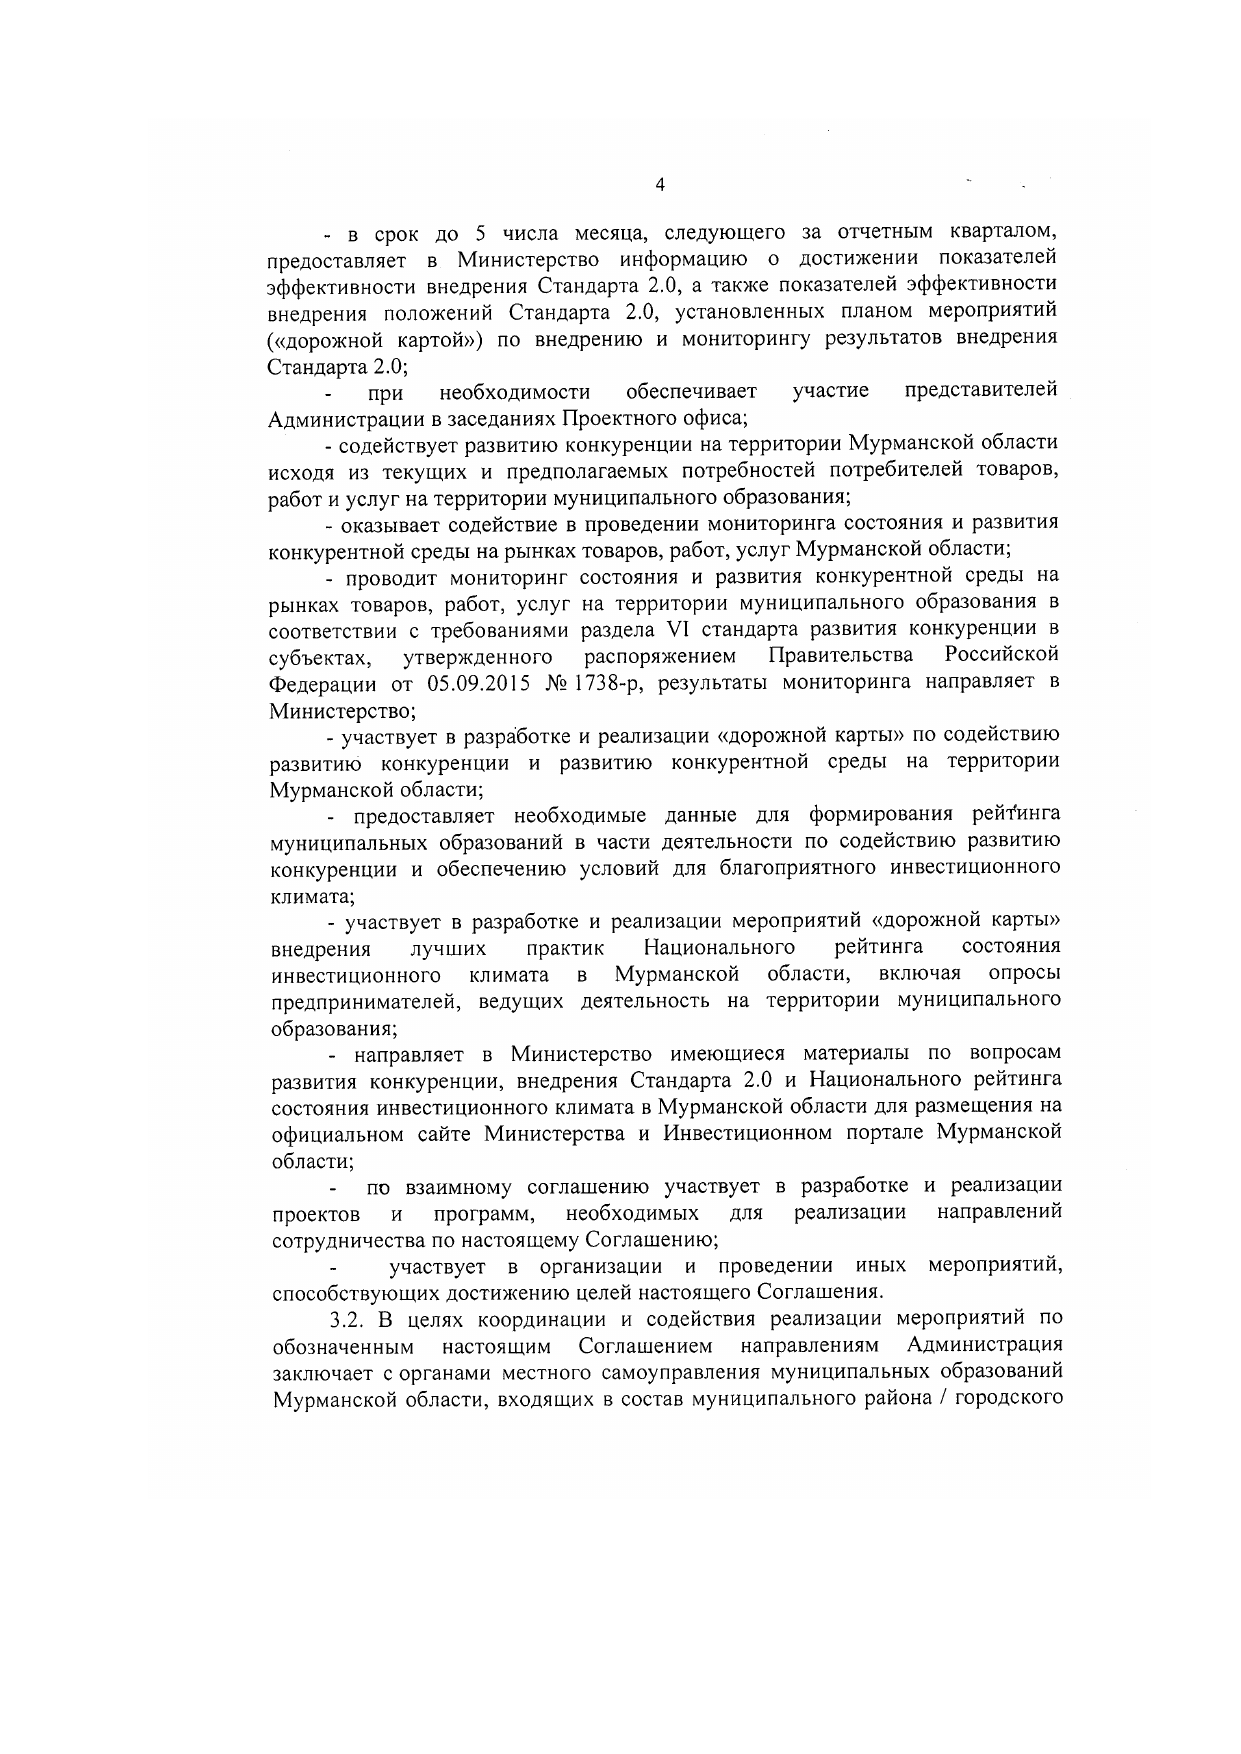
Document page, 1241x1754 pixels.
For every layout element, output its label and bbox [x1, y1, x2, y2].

picture [147, 118, 1152, 1499]
